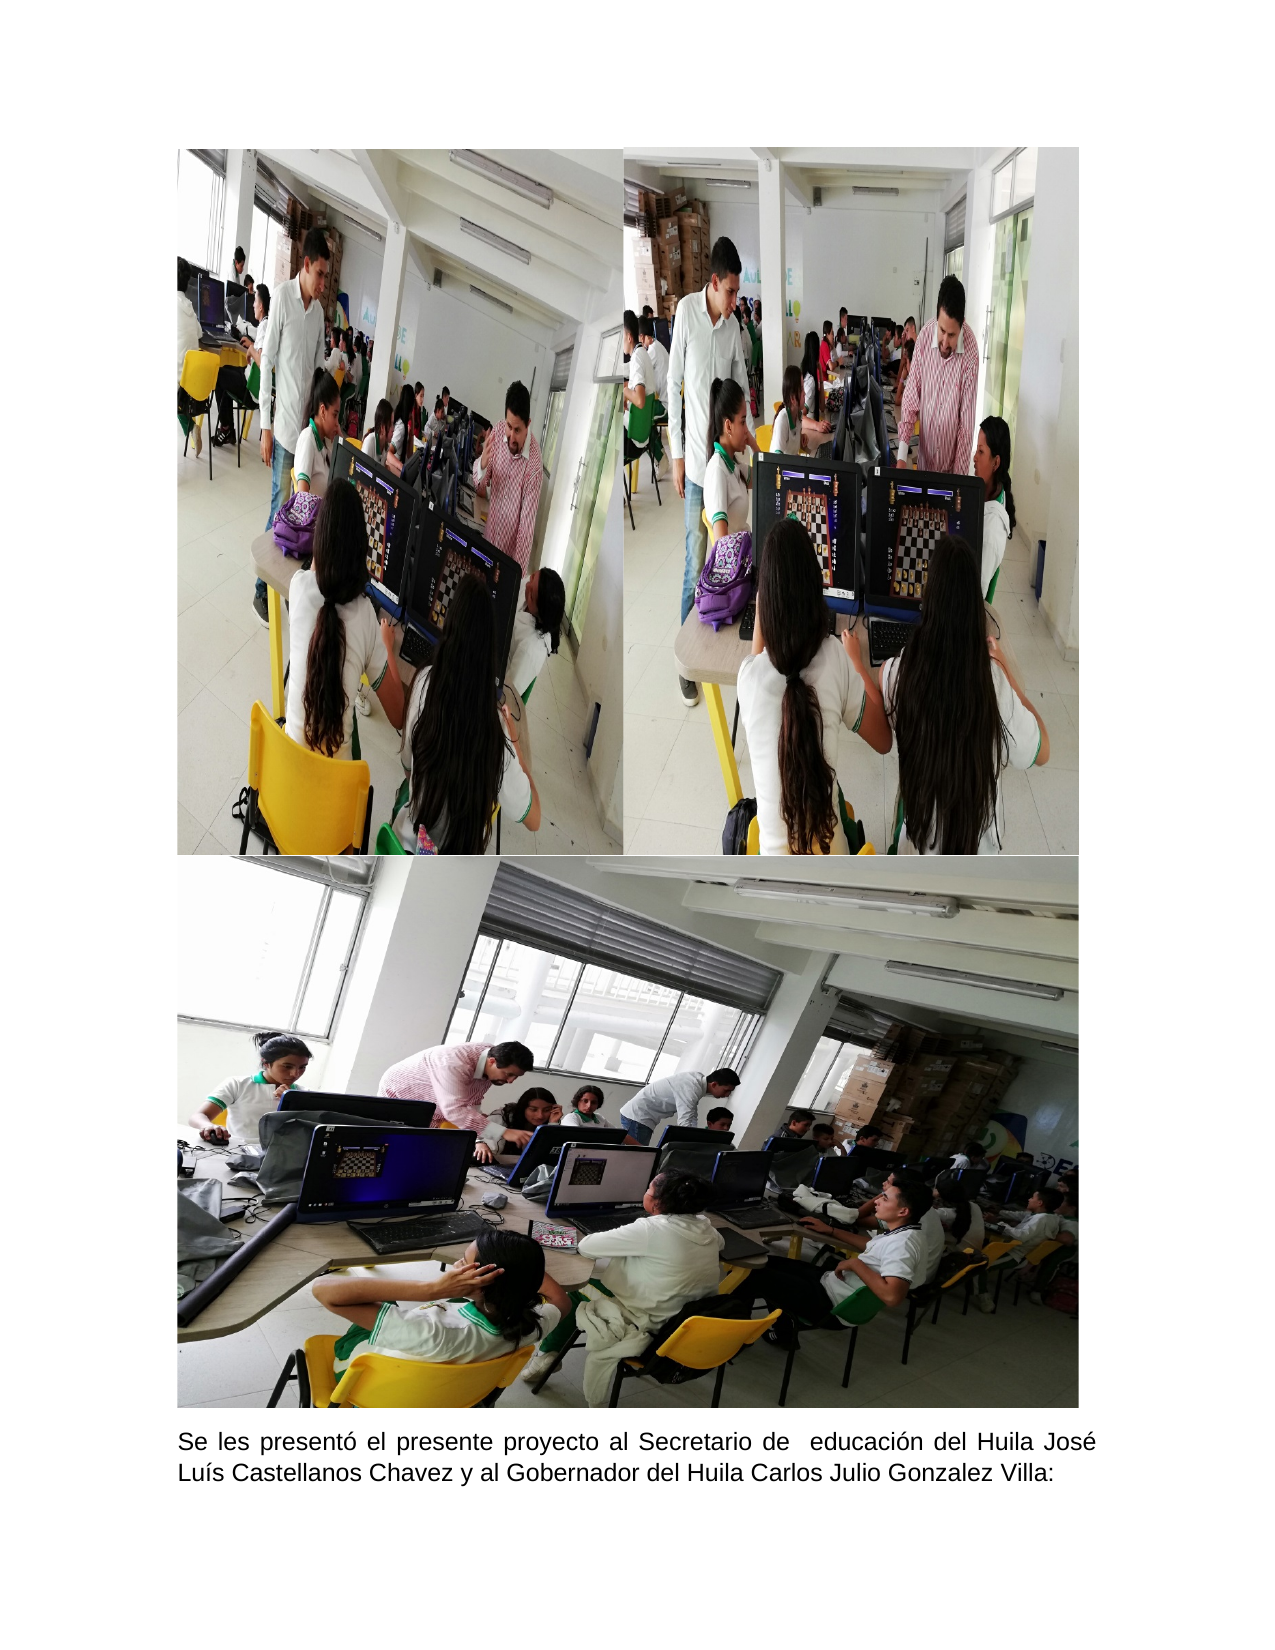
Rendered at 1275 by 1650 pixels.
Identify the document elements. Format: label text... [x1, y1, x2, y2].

picture [177, 147, 1079, 855]
picture [177, 856, 1079, 1408]
text Se les presentó el presente proyecto al Secretario de educación del Huila José Luís Castellanos Chavez y al Gobernador del Huila Carlos Julio Gonzalez Villa: [177, 1427, 1098, 1487]
